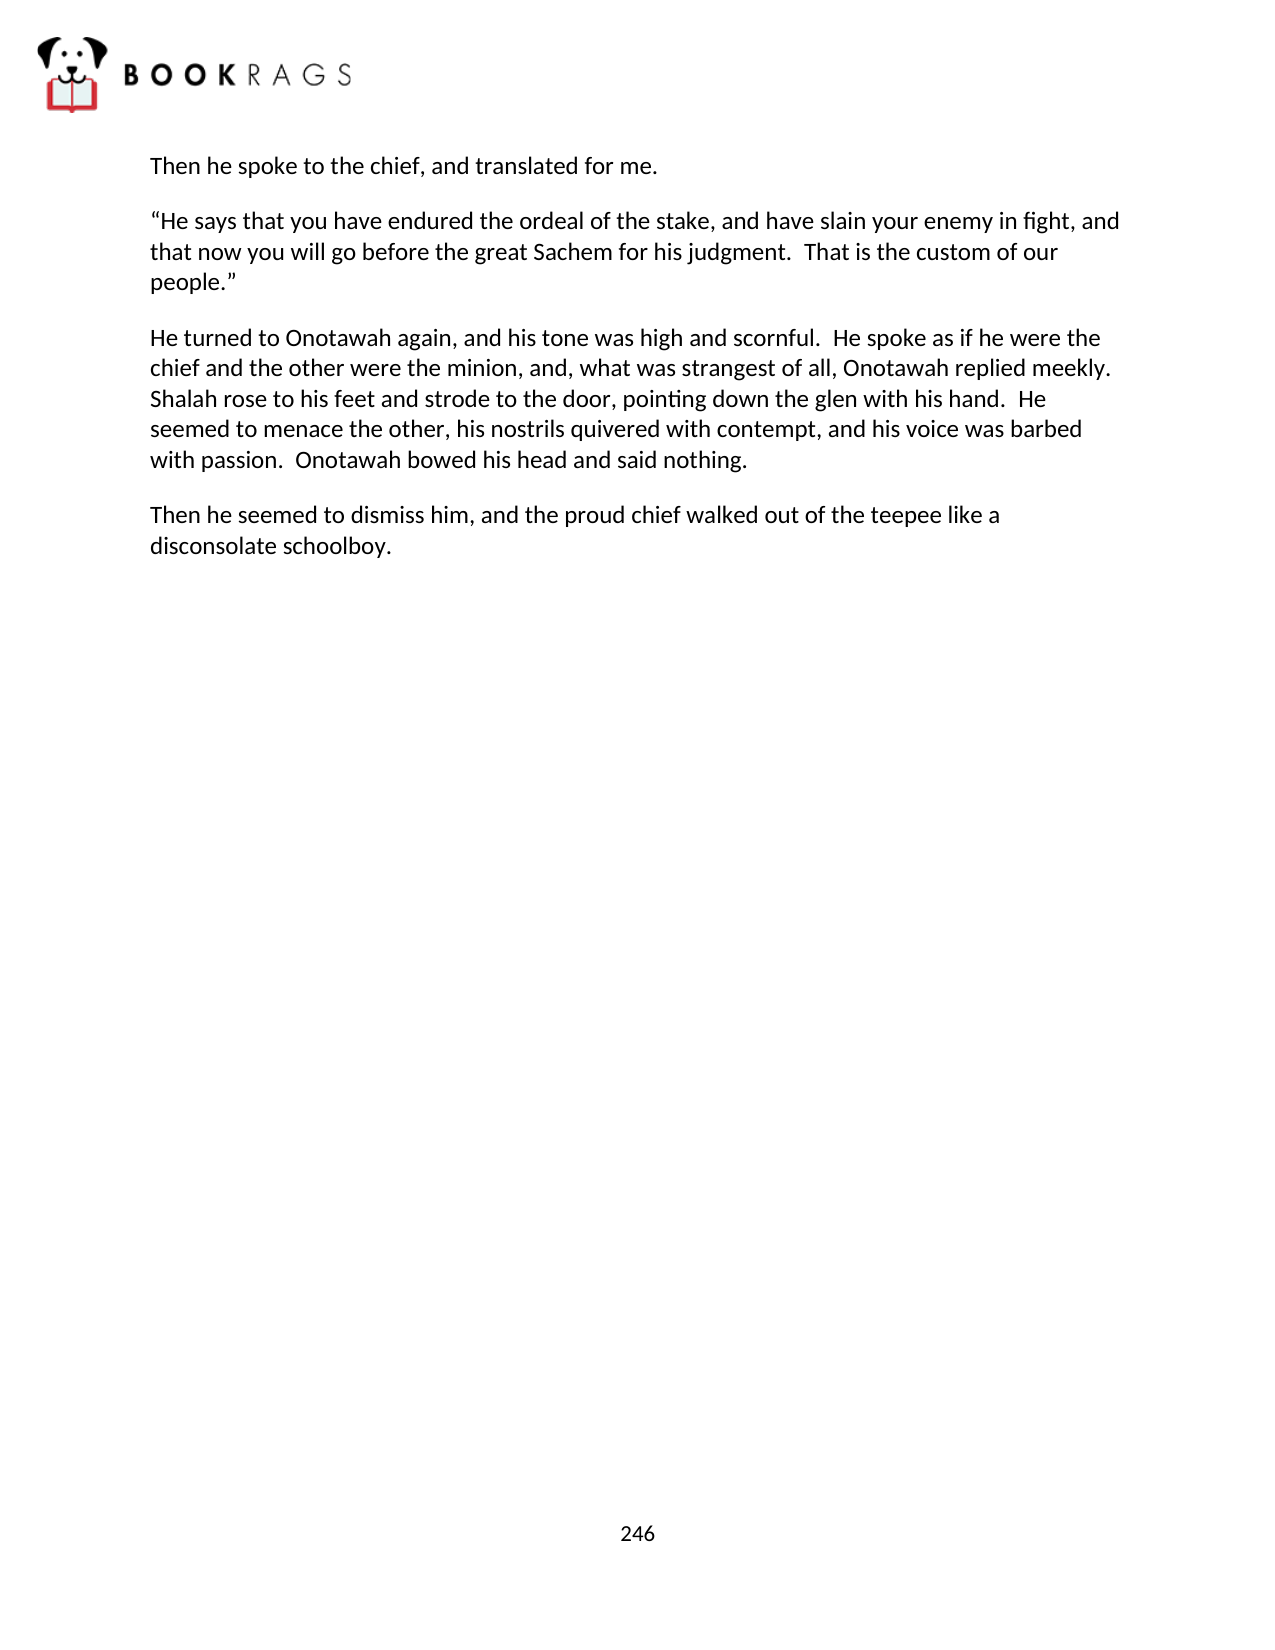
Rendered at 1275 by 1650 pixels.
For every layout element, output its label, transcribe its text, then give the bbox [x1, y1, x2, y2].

picture [37, 37, 351, 113]
text Then he spoke to the chief, and translated for me. [150, 150, 1125, 181]
text Then he seemed to dismiss him, and the proud chief walked out of the teepee like a disconsolate schoolboy. [150, 500, 1125, 561]
text “He says that you have endured the ordeal of the stake, and have slain your enemy in fight, and that now you will go before the great Sachem for his judgment. That is the custom of our people.” [150, 206, 1125, 297]
text He turned to Onotawah again, and his tone was high and scornful. He spoke as if he were the chief and the other were the minion, and, what was strangest of all, Onotawah replied meekly. Shalah rose to his feet and strode to the door, pointing down the glen with his hand. He seemed to menace the other, his nostrils quivered with contempt, and his voice was barbed with passion. Onotawah bowed his head and said nothing. [150, 322, 1125, 475]
